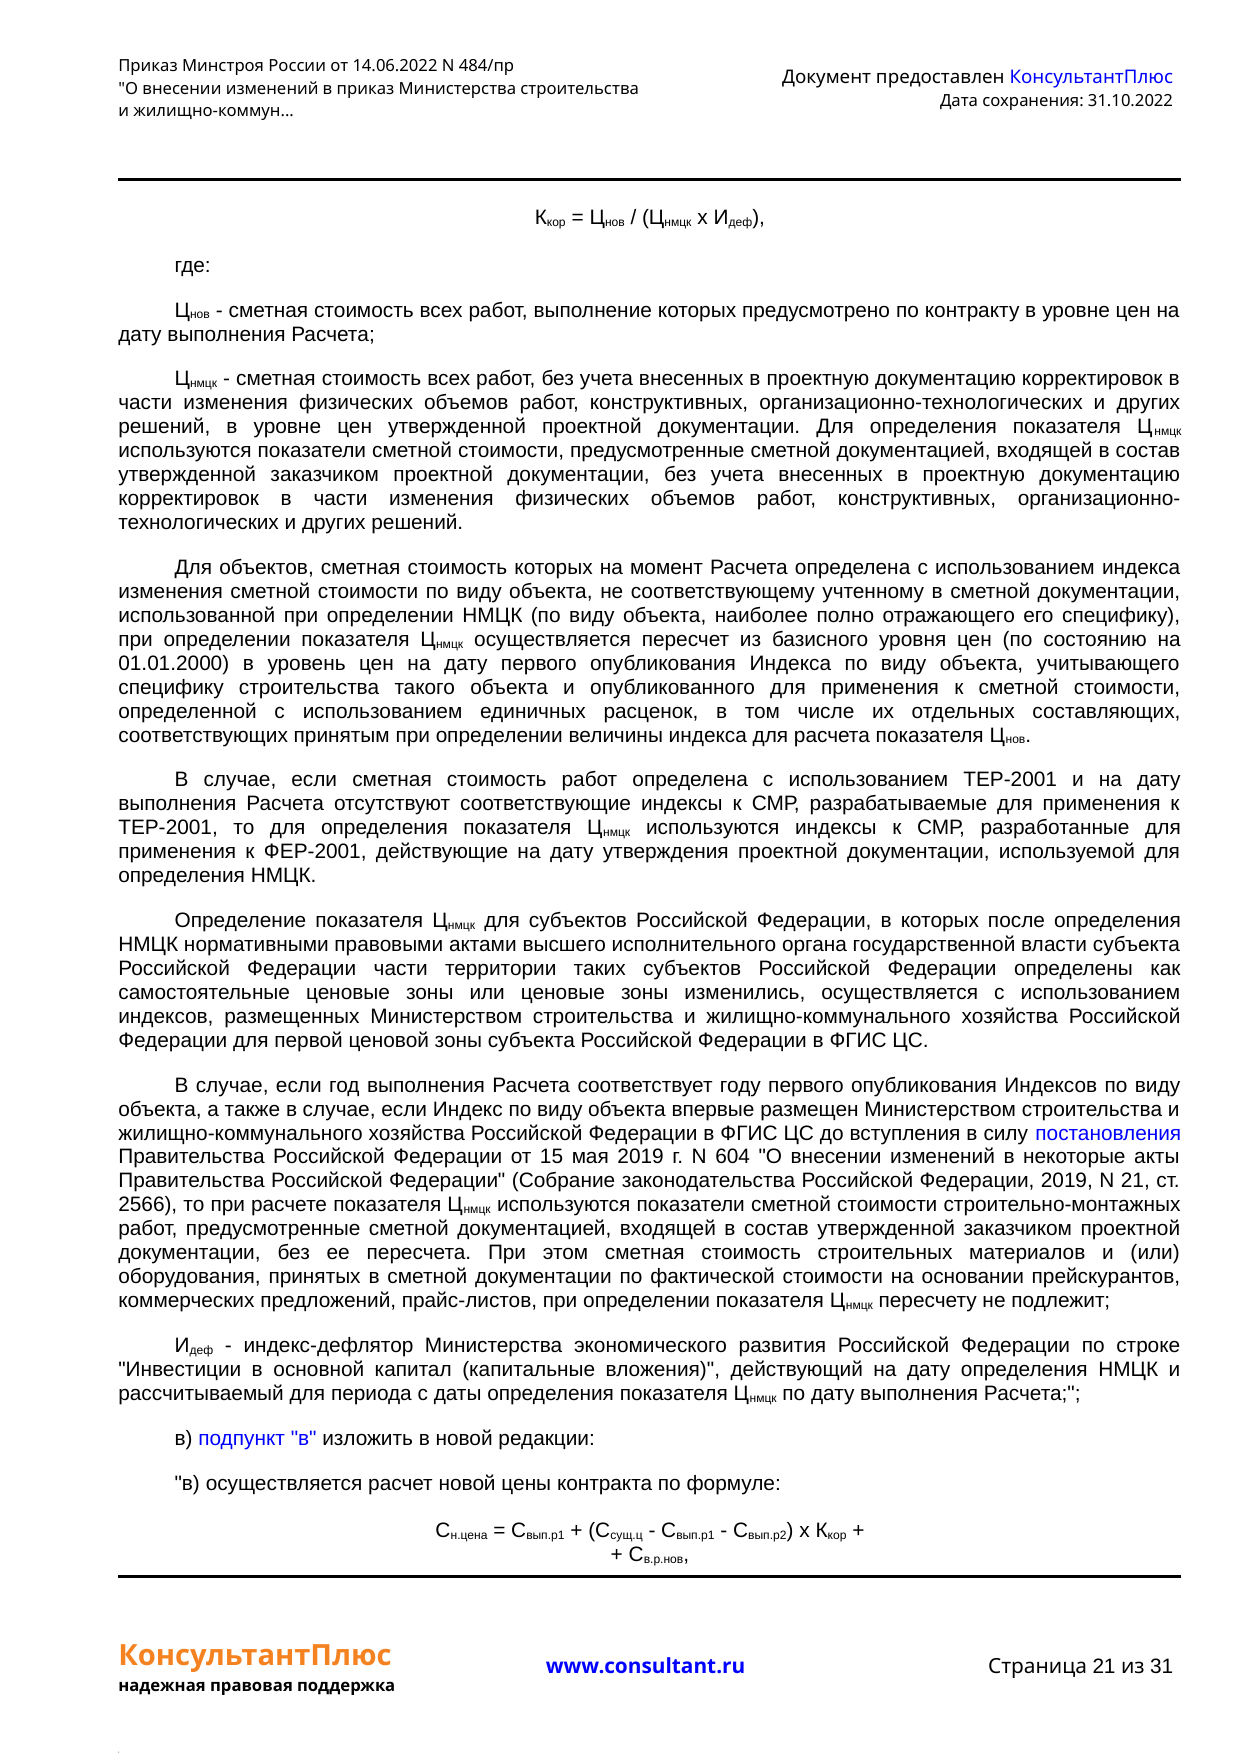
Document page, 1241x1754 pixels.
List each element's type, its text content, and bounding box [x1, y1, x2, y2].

text "в) осуществляется расчет новой цены контракта по формуле: [118, 1470, 1181, 1494]
text Определение показателя Цнмцк для субъектов Российской Федерации, в которых после определения НМЦК нормативными правовыми актами высшего исполнительного органа государственной власти субъекта Российской Федерации части территории таких субъектов Российской Федерации определены как самостоятельные ценовые зоны или ценовые зоны изменились, осуществляется с использованием индексов, размещенных Министерством строительства и жилищно-коммунального хозяйства Российской Федерации для первой ценовой зоны субъекта Российской Федерации в ФГИС ЦС. [118, 908, 1181, 1052]
text Сн.цена = Свып.р1 + (Ссущ.ц - Свып.р1 - Свып.р2) x Ккор + [118, 1518, 1181, 1542]
text Ккор = Цнов / (Цнмцк x Идеф), [118, 205, 1181, 229]
text Цнмцк - сметная стоимость всех работ, без учета внесенных в проектную документацию корректировок в части изменения физических объемов работ, конструктивных, организационно-технологических и других решений, в уровне цен утвержденной проектной документации. Для определения показателя Цнмцк используются показатели сметной стоимости, предусмотренные сметной документацией, входящей в состав утвержденной заказчиком проектной документации, без учета внесенных в проектную документацию корректировок в части изменения физических объемов работ, конструктивных, организационно-технологических и других решений. [118, 366, 1181, 534]
text В случае, если год выполнения Расчета соответствует году первого опубликования Индексов по виду объекта, а также в случае, если Индекс по виду объекта впервые размещен Министерством строительства и жилищно-коммунального хозяйства Российской Федерации в ФГИС ЦС до вступления в силу постановления Правительства Российской Федерации от 15 мая 2019 г. N 604 "О внесении изменений в некоторые акты Правительства Российской Федерации" (Собрание законодательства Российской Федерации, 2019, N 21, ст. 2566), то при расчете показателя Цнмцк используются показатели сметной стоимости строительно-монтажных работ, предусмотренные сметной документацией, входящей в состав утвержденной заказчиком проектной документации, без ее пересчета. При этом сметная стоимость строительных материалов и (или) оборудования, принятых в сметной документации по фактической стоимости на основании прейскурантов, коммерческих предложений, прайс-листов, при определении показателя Цнмцк пересчету не подлежит; [118, 1072, 1181, 1312]
text в) подпункт "в" изложить в новой редакции: [118, 1426, 1181, 1449]
text Для объектов, сметная стоимость которых на момент Расчета определена с использованием индекса изменения сметной стоимости по виду объекта, не соответствующему учтенному в сметной документации, использованной при определении НМЦК (по виду объекта, наиболее полно отражающего его специфику), при определении показателя Цнмцк осуществляется пересчет из базисного уровня цен (по состоянию на 01.01.2000) в уровень цен на дату первого опубликования Индекса по виду объекта, учитывающего специфику строительства такого объекта и опубликованного для применения к сметной стоимости, определенной с использованием единичных расценок, в том числе их отдельных составляющих, соответствующих принятым при определении величины индекса для расчета показателя Цнов. [118, 555, 1181, 746]
text Цнов - сметная стоимость всех работ, выполнение которых предусмотрено по контракту в уровне цен на дату выполнения Расчета; [118, 297, 1181, 345]
text В случае, если сметная стоимость работ определена с использованием ТЕР-2001 и на дату выполнения Расчета отсутствуют соответствующие индексы к СМР, разрабатываемые для применения к ТЕР-2001, то для определения показателя Цнмцк используются индексы к СМР, разработанные для применения к ФЕР-2001, действующие на дату утверждения проектной документации, используемой для определения НМЦК. [118, 767, 1181, 887]
text Идеф - индекс-дефлятор Министерства экономического развития Российской Федерации по строке "Инвестиции в основной капитал (капитальные вложения)", действующий на дату определения НМЦК и рассчитываемый для периода с даты определения показателя Цнмцк по дату выполнения Расчета;"; [118, 1333, 1181, 1405]
text где: [118, 253, 1181, 277]
text + Св.р.нов, [118, 1542, 1181, 1566]
